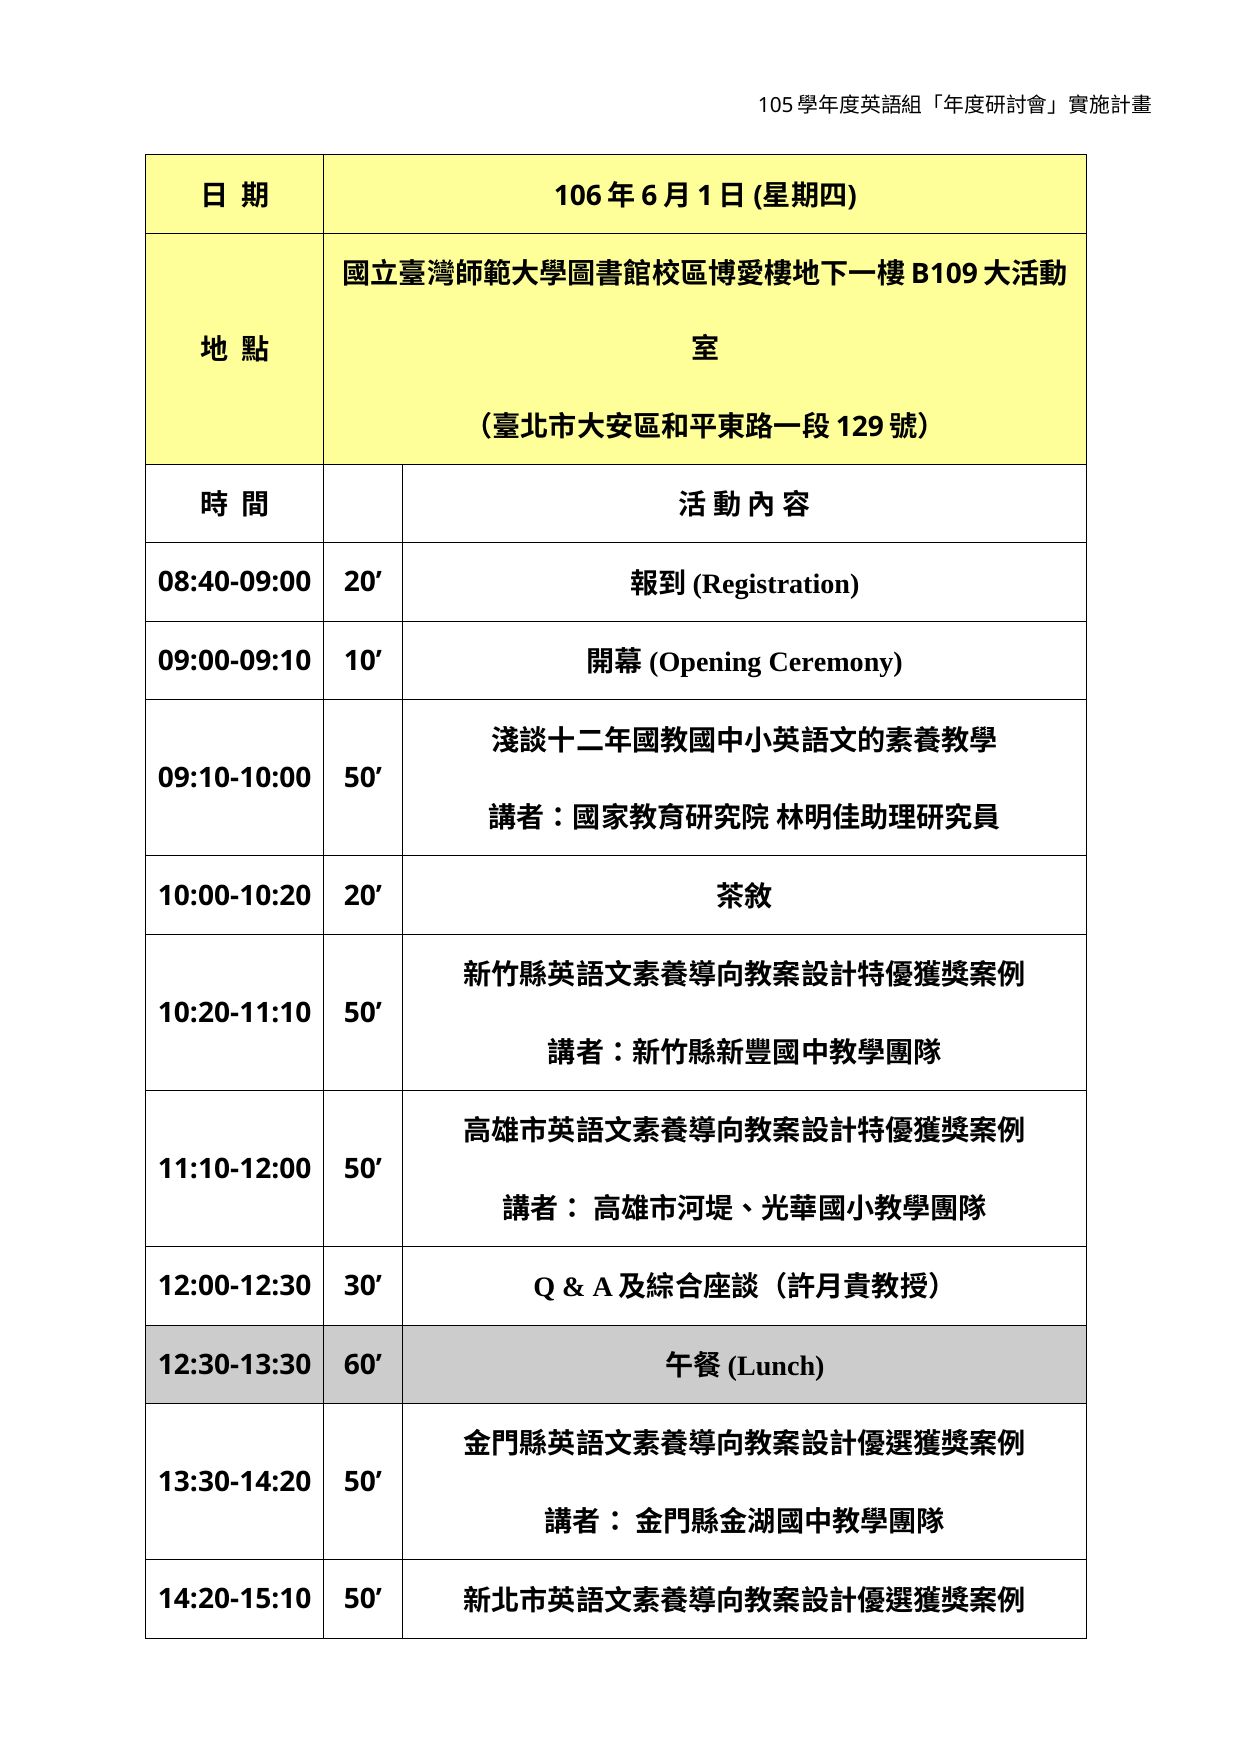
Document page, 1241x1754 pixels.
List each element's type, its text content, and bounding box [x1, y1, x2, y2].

table_cell 20’ [324, 543, 402, 621]
table_cell 11:10-12:00 [146, 1091, 323, 1246]
table_cell 淺談十二年國教國中小英語文的素養教學 講者：國家教育研究院 林明佳助理研究員 [403, 700, 1086, 855]
table_header 日 期 [146, 155, 323, 233]
table_cell 高雄市英語文素養導向教案設計特優獲獎案例 講者： 高雄市河堤、光華國小教學團隊 [403, 1091, 1086, 1246]
table_cell 活 動 內 容 [403, 465, 1086, 542]
table_cell 50’ [324, 1091, 402, 1246]
table_cell 50’ [324, 1404, 402, 1559]
table_cell 午餐 (Lunch) [403, 1326, 1086, 1403]
table_cell 30’ [324, 1247, 402, 1324]
table_cell 國立臺灣師範大學圖書館校區博愛樓地下一樓B109大活動室 （臺北市大安區和平東路一段129號） [324, 234, 1086, 464]
table_cell 14:20-15:10 [146, 1560, 323, 1638]
table_cell 08:40-09:00 [146, 543, 323, 621]
table_cell 10’ [324, 622, 402, 699]
table_cell Q & A及綜合座談（許月貴教授） [403, 1247, 1086, 1324]
table_cell 20’ [324, 856, 402, 934]
table_cell 50’ [324, 935, 402, 1090]
table_header 106年6月1日 (星期四) [324, 155, 1086, 233]
table_cell 13:30-14:20 [146, 1404, 323, 1559]
table_cell 10:00-10:20 [146, 856, 323, 934]
table_cell 報到 (Registration) [403, 543, 1086, 621]
table_cell 10:20-11:10 [146, 935, 323, 1090]
table_cell 新北市英語文素養導向教案設計優選獲獎案例 講者： 新北市永和國中教學團隊 [403, 1560, 1086, 1638]
table_cell 09:10-10:00 [146, 700, 323, 855]
table_cell 09:00-09:10 [146, 622, 323, 699]
table_cell 地 點 [146, 234, 323, 464]
table_cell [324, 465, 402, 542]
table_cell 12:30-13:30 [146, 1326, 323, 1403]
table_cell 茶敘 [403, 856, 1086, 934]
table_cell 50’ [324, 1560, 402, 1638]
table_cell 開幕 (Opening Ceremony) [403, 622, 1086, 699]
table_cell 時 間 [146, 465, 323, 542]
table_cell 60’ [324, 1326, 402, 1403]
table_cell 12:00-12:30 [146, 1247, 323, 1324]
table_cell 新竹縣英語文素養導向教案設計特優獲獎案例 講者：新竹縣新豐國中教學團隊 [403, 935, 1086, 1090]
table_cell 50’ [324, 700, 402, 855]
table_cell 金門縣英語文素養導向教案設計優選獲獎案例 講者： 金門縣金湖國中教學團隊 [403, 1404, 1086, 1559]
